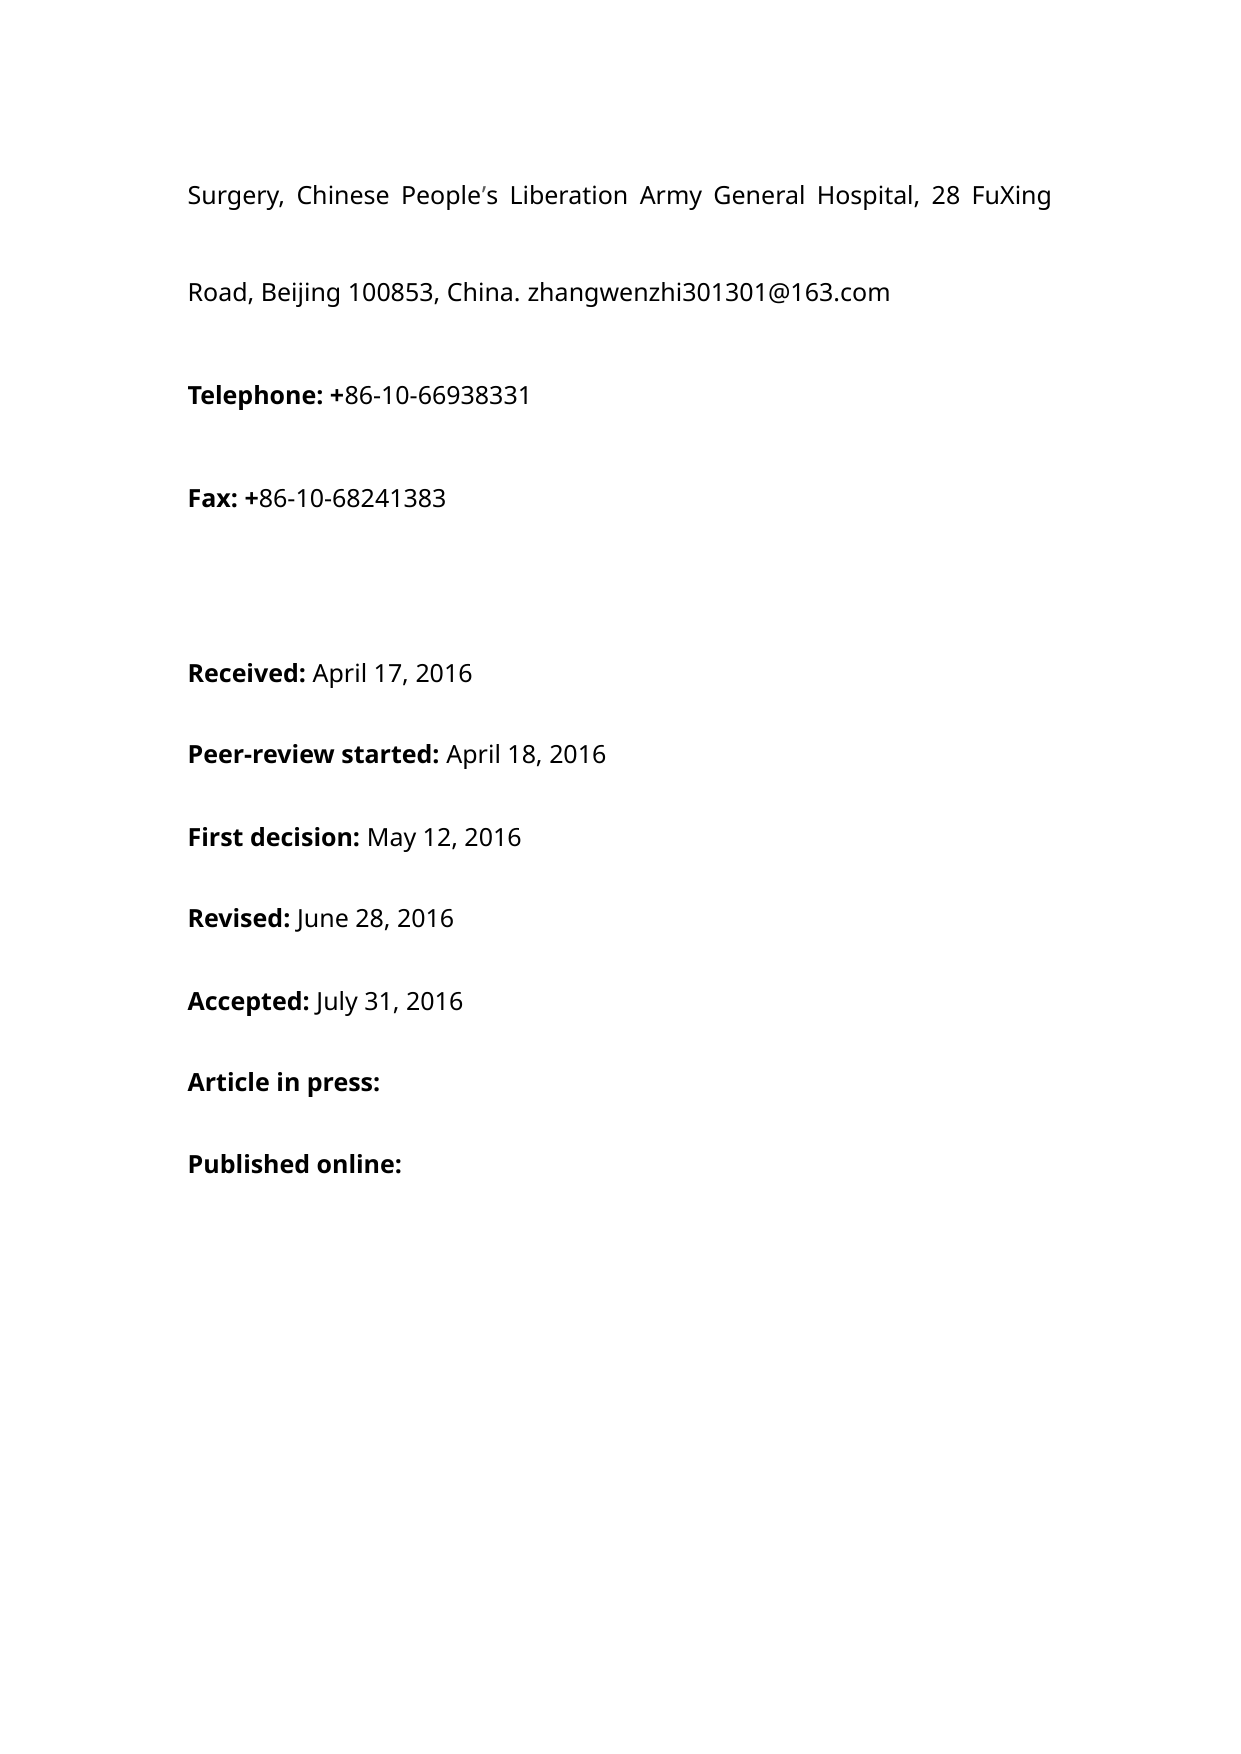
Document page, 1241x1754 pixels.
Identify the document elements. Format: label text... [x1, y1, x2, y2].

text First decision: May 12, 2016 [187, 804, 1053, 869]
text Article in press: [187, 1050, 1053, 1115]
text Revised: June 28, 2016 [187, 886, 1053, 951]
text Published online: [187, 1132, 1053, 1197]
text Telephone: +86-10-66938331 [187, 362, 1053, 427]
text Accepted: July 31, 2016 [187, 968, 1053, 1033]
text Peer-review started: April 18, 2016 [187, 722, 1053, 787]
text Fax: +86-10-68241383 [187, 465, 1053, 530]
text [187, 162, 1053, 324]
text Received: April 17, 2016 [187, 640, 1053, 705]
